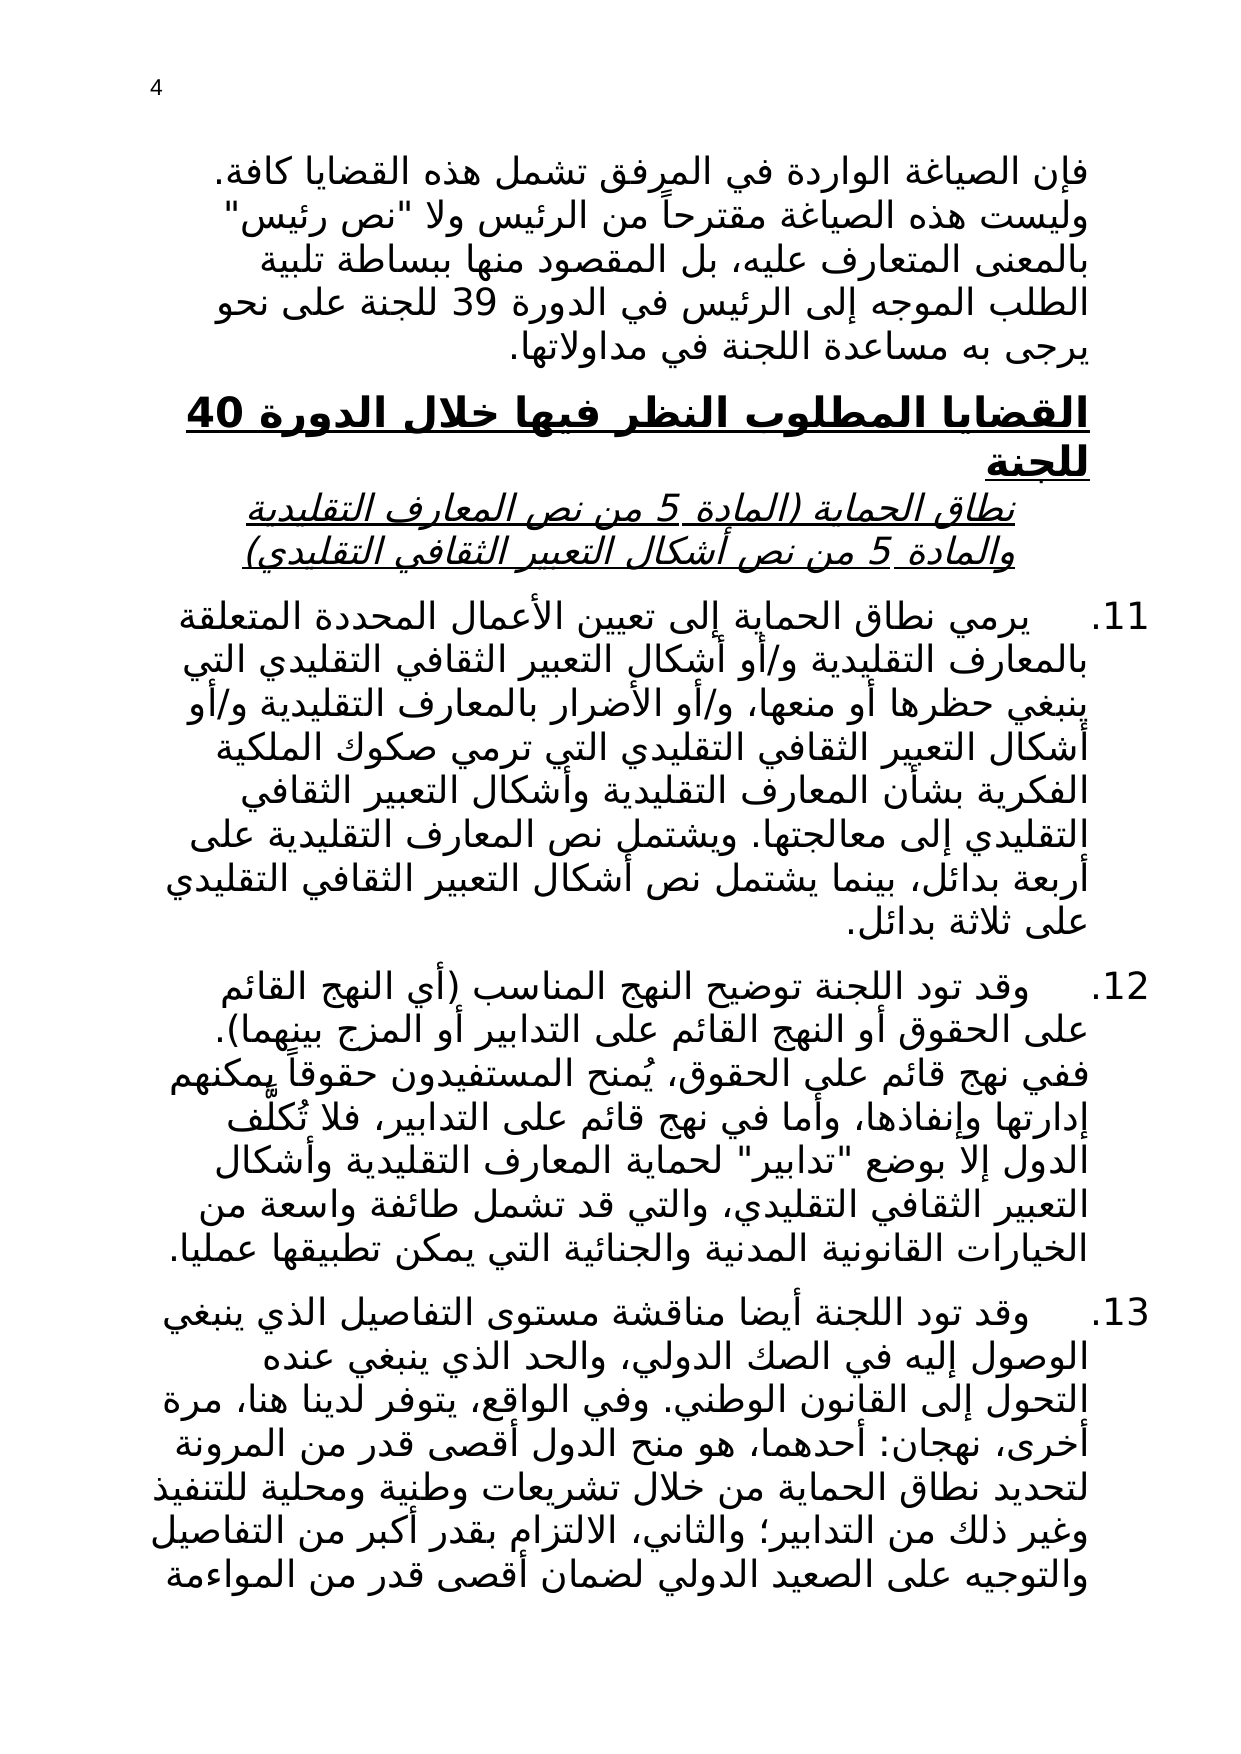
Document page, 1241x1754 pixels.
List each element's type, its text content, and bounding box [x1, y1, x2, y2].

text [150, 1291, 1090, 1596]
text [150, 150, 1090, 368]
text وقد تود اللجنة توضيح النهج المناسب (أي النهج القائم على الحقوق أو النهج القائم على التدابير أو المزج بينهما). ففي نهج قائم على الحقوق، يُمنح المستفيدون حقوقاً يمكنهم إدارتها وإنفاذها، وأما في نهج قائم على التدابير، فلا تُكلَّف الدول إلا بوضع "تدابير" لحماية المعارف التقليدية وأشكال التعبير الثقافي التقليدي، والتي قد تشمل طائفة واسعة من الخيارات القانونية المدنية والجنائية التي يمكن تطبيقها عمليا. [150, 964, 1090, 1270]
text يرمي نطاق الحماية إلى تعيين الأعمال المحددة المتعلقة بالمعارف التقليدية و/أو أشكال التعبير الثقافي التقليدي التي ينبغي حظرها أو منعها، و/أو الأضرار بالمعارف التقليدية و/أو أشكال التعبير الثقافي التقليدي التي ترمي صكوك الملكية الفكرية بشأن المعارف التقليدية وأشكال التعبير الثقافي التقليدي إلى معالجتها. ويشتمل نص المعارف التقليدية على أربعة بدائل، بينما يشتمل نص أشكال التعبير الثقافي التقليدي على ثلاثة بدائل. [150, 594, 1090, 943]
subtitle القضايا المطلوب النظر فيها خلال الدورة 40 للجنة [150, 389, 1090, 486]
text نطاق الحماية (المادة 5 من نص المعارف التقليدية والمادة 5 من نص أشكال التعبير الثقافي التقليدي) [150, 486, 1015, 573]
